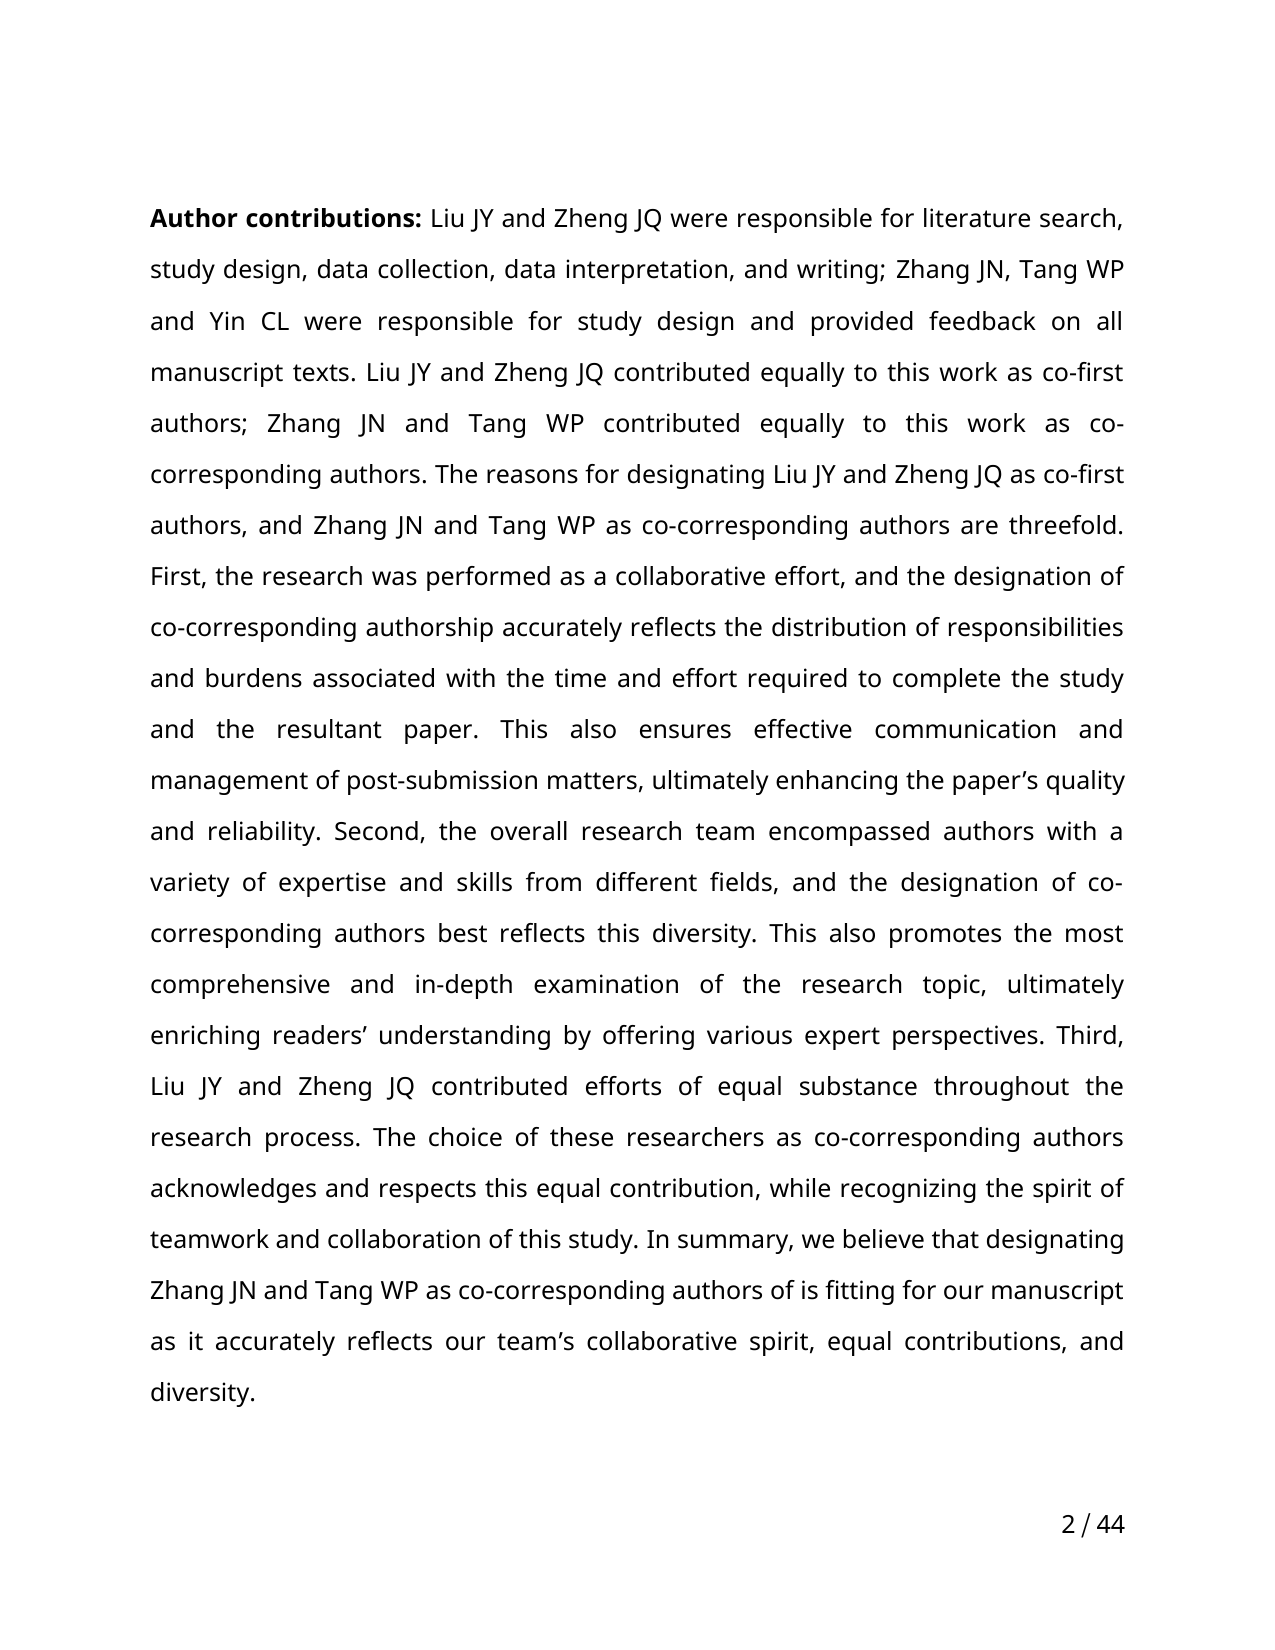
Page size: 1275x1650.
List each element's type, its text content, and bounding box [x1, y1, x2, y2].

text Author contributions: Liu JY and Zheng JQ were responsible for literature search, study design, data collection, data interpretation, and writing; Zhang JN, Tang WP and Yin CL were responsible for study design and provided feedback on all manuscript texts. Liu JY and Zheng JQ contributed equally to this work as co-first authors; Zhang JN and Tang WP contributed equally to this work as co-corresponding authors. The reasons for designating Liu JY and Zheng JQ as co-first authors, and Zhang JN and Tang WP as co-corresponding authors are threefold. First, the research was performed as a collaborative effort, and the designation of co-corresponding authorship accurately reflects the distribution of responsibilities and burdens associated with the time and effort required to complete the study and the resultant paper. This also ensures effective communication and management of post-submission matters, ultimately enhancing the paper’s quality and reliability. Second, the overall research team encompassed authors with a variety of expertise and skills from different fields, and the designation of co-corresponding authors best reflects this diversity. This also promotes the most comprehensive and in-depth examination of the research topic, ultimately enriching readers’ understanding by offering various expert perspectives. Third, Liu JY and Zheng JQ contributed efforts of equal substance throughout the research process. The choice of these researchers as co-corresponding authors acknowledges and respects this equal contribution, while recognizing the spirit of teamwork and collaboration of this study. In summary, we believe that designating Zhang JN and Tang WP as co-corresponding authors of is fitting for our manuscript as it accurately reflects our team’s collaborative spirit, equal contributions, and diversity. [150, 201, 1125, 1409]
